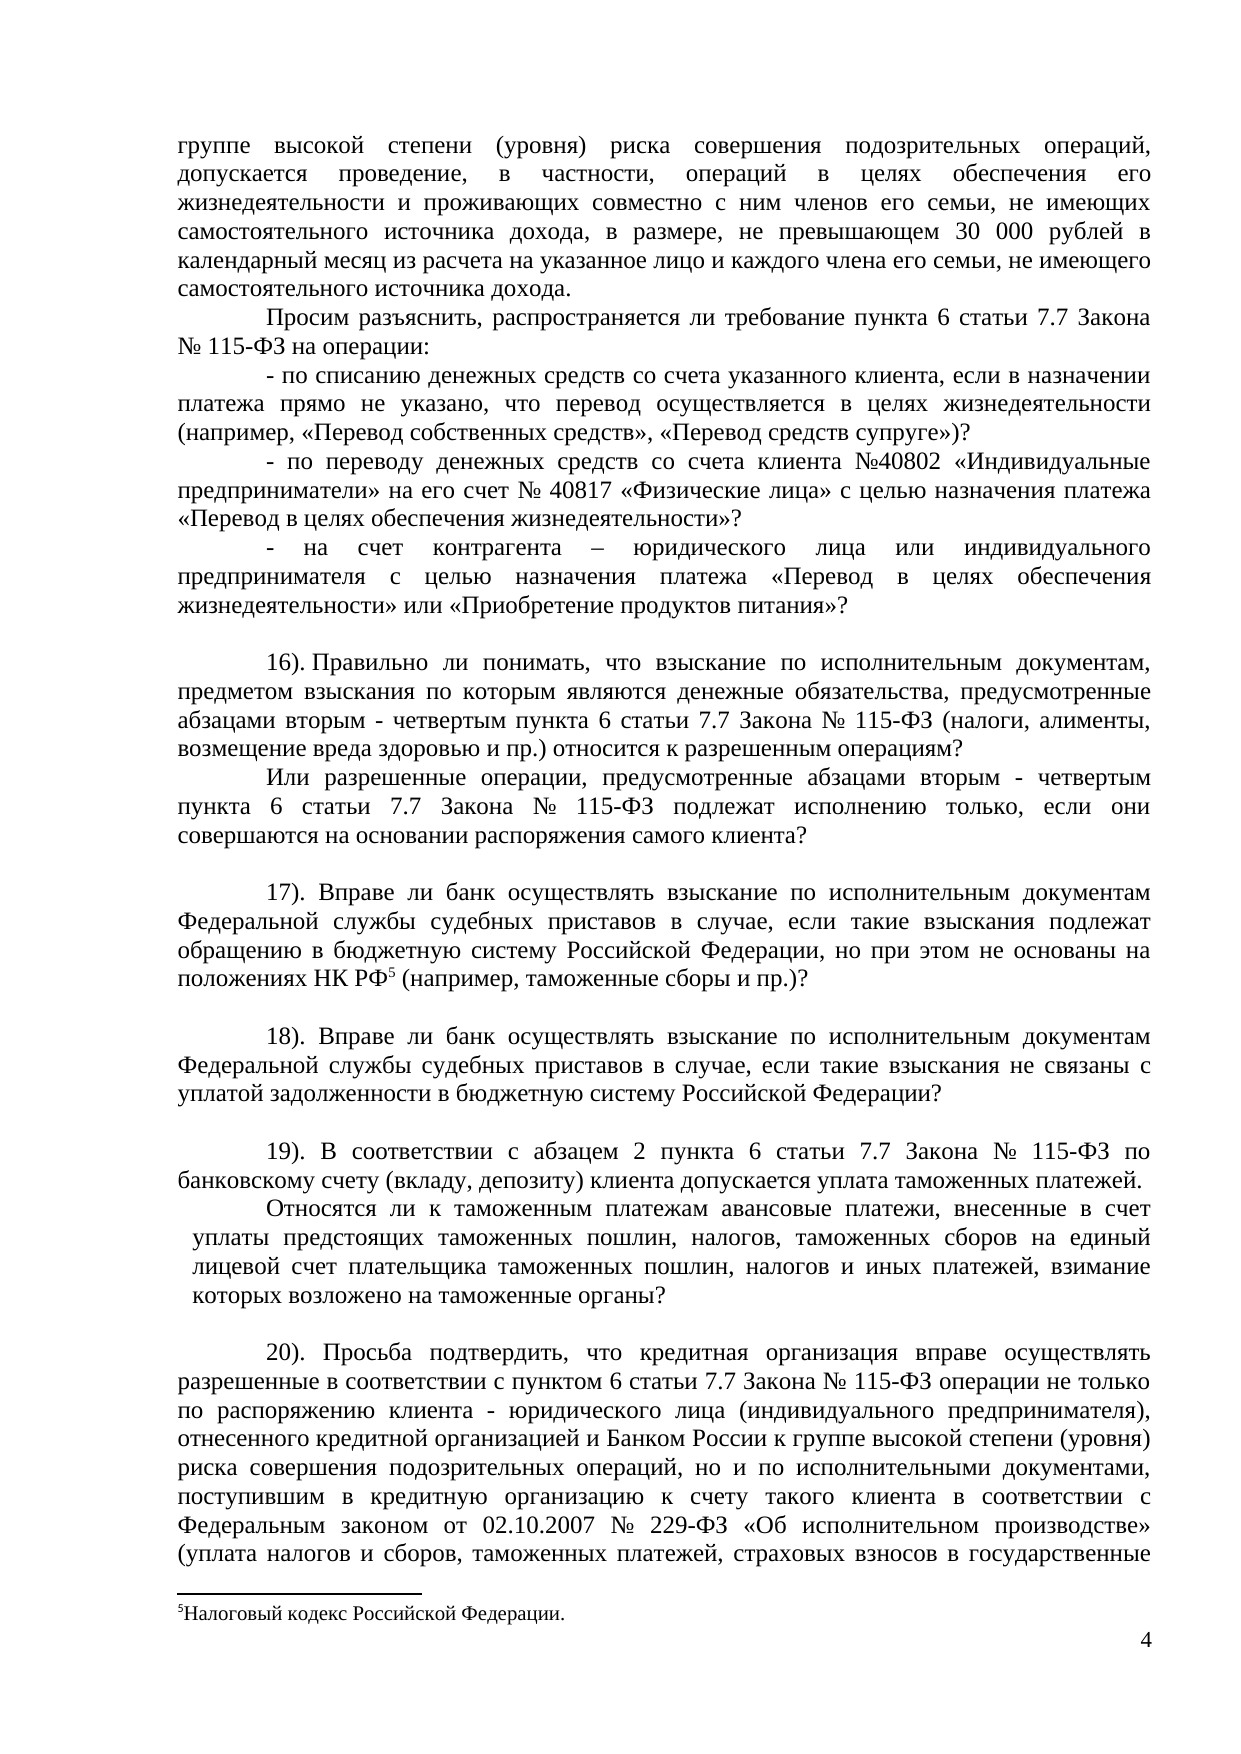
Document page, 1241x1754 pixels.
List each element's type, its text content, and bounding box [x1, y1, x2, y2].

text - по переводу денежных средств со счета клиента №40802 «Индивидуальные предприниматели» на его счет № 40817 «Физические лица» с целью назначения платежа «Перевод в целях обеспечения жизнедеятельности»? [177, 446, 1152, 532]
text 16). Правильно ли понимать, что взыскание по исполнительным документам, предметом взыскания по которым являются денежные обязательства, предусмотренные абзацами вторым - четвертым пункта 6 статьи 7.7 Закона № 115-ФЗ (налоги, алименты, возмещение вреда здоровью и пр.) относится к разрешенным операциям? [177, 647, 1152, 762]
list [177, 1337, 1152, 1567]
text Или разрешенные операции, предусмотренные абзацами вторым - четвертым пункта 6 статьи 7.7 Закона № 115-ФЗ подлежат исполнению только, если они совершаются на основании распоряжения самого клиента? [177, 762, 1152, 848]
text Просим разъяснить, распространяется ли требование пункта 6 статьи 7.7 Закона № 115-ФЗ на операции: [177, 302, 1152, 360]
text 18). Вправе ли банк осуществлять взыскание по исполнительным документам Федеральной службы судебных приставов в случае, если такие взыскания не связаны с уплатой задолженности в бюджетную систему Российской Федерации? [177, 1021, 1152, 1107]
text 17). Вправе ли банк осуществлять взыскание по исполнительным документам Федеральной службы судебных приставов в случае, если такие взыскания подлежат обращению в бюджетную систему Российской Федерации, но при этом не основаны на положениях НК РФ (например, таможенные сборы и пр.)? [177, 877, 1152, 992]
list Относятся ли к таможенным платежам авансовые платежи, внесенные в счет уплаты предстоящих таможенных пошлин, налогов, таможенных сборов на единый лицевой счет плательщика таможенных пошлин, налогов и иных платежей, взимание которых возложено на таможенные органы? [192, 1193, 1152, 1308]
text - по списанию денежных средств со счета указанного клиента, если в назначении платежа прямо не указано, что перевод осуществляется в целях жизнедеятельности (например, «Перевод собственных средств», «Перевод средств супруге»)? [177, 360, 1152, 446]
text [177, 130, 1152, 302]
text - на счет контрагента – юридического лица или индивидуального предпринимателя с целью назначения платежа «Перевод в целях обеспечения жизнедеятельности» или «Приобретение продуктов питания»? [177, 532, 1152, 618]
text 19). В соответствии с абзацем 2 пункта 6 статьи 7.7 Закона № 115-ФЗ по банковскому счету (вкладу, депозиту) клиента допускается уплата таможенных платежей. [177, 1136, 1152, 1193]
